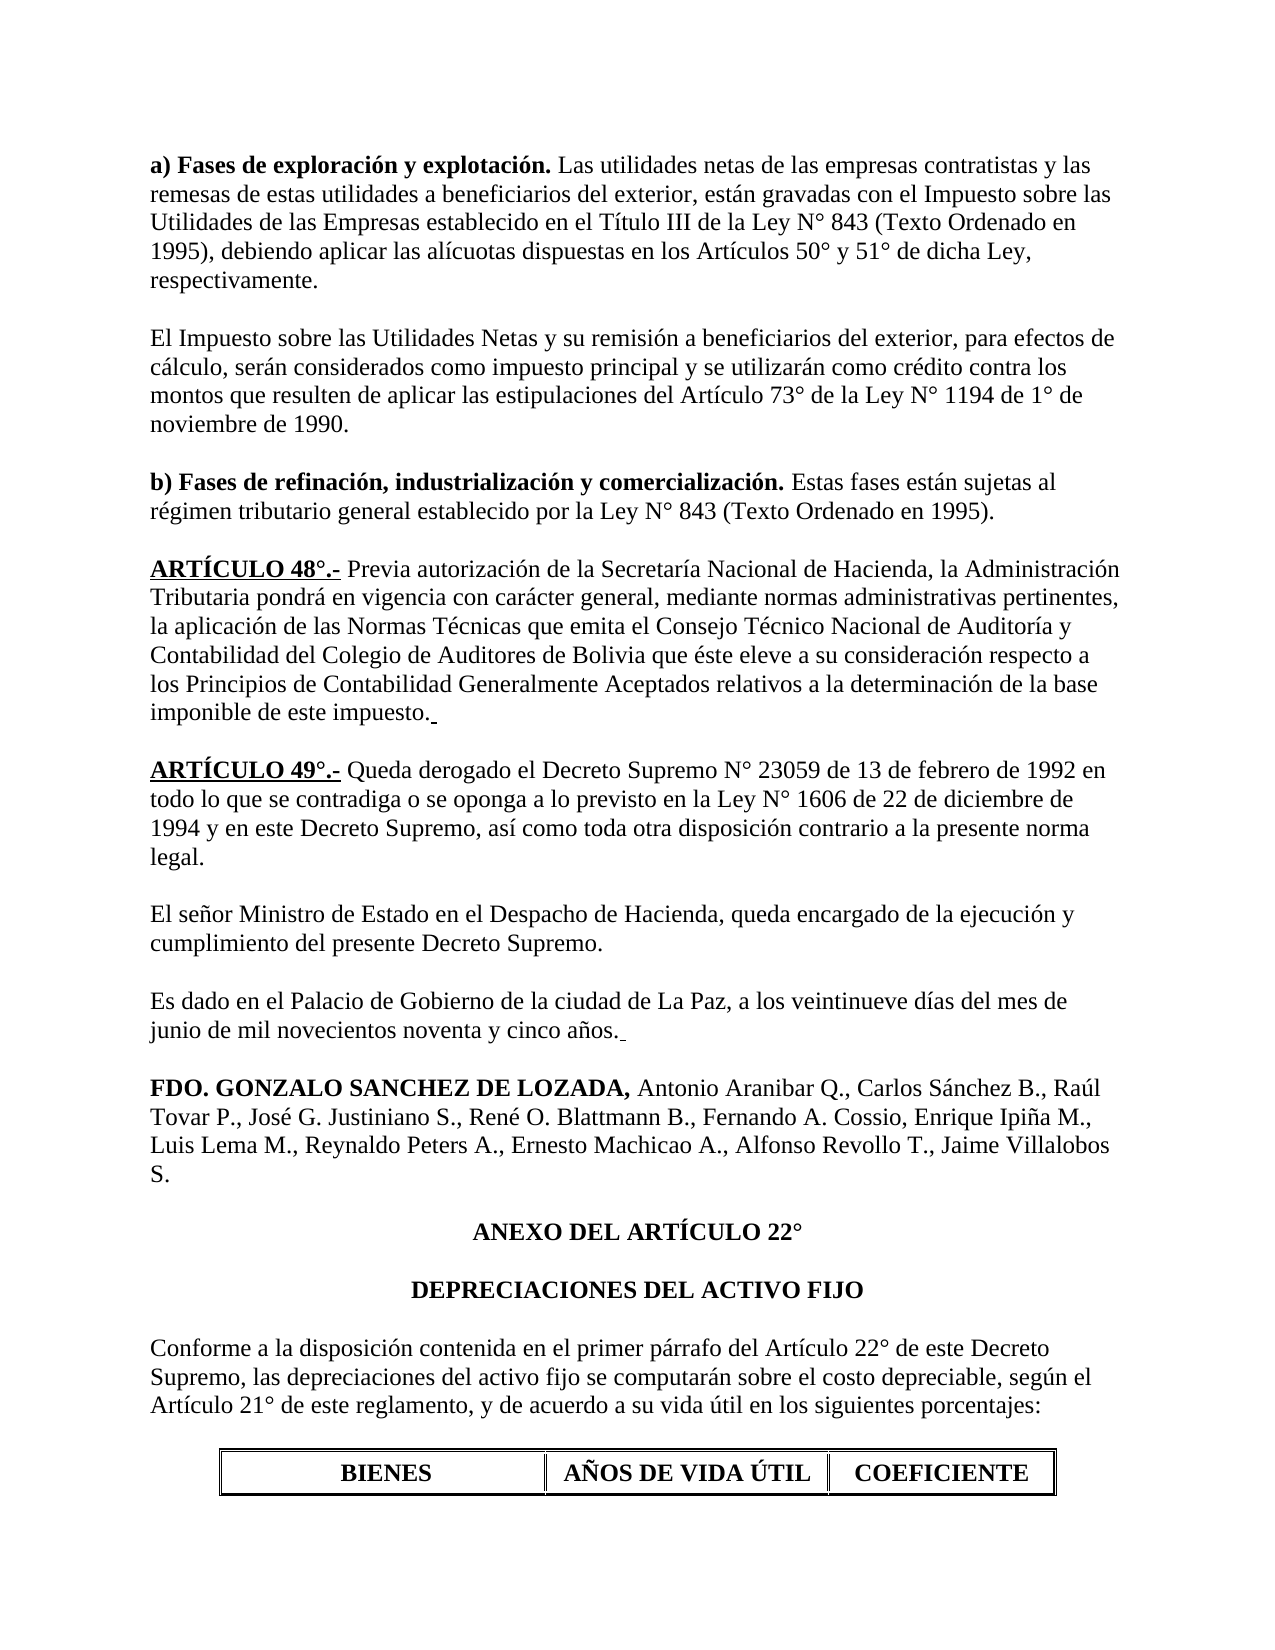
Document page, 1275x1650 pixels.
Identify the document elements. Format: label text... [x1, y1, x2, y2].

text El señor Ministro de Estado en el Despacho de Hacienda, queda encargado de la ejecución y cumplimiento del presente Decreto Supremo. [150, 899, 1125, 957]
text ARTÍCULO 49°.- Queda derogado el Decreto Supremo N° 23059 de 13 de febrero de 1992 en todo lo que se contradiga o se oponga a lo previsto en la Ley N° 1606 de 22 de diciembre de 1994 y en este Decreto Supremo, así como toda otra disposición contrario a la presente norma legal. [150, 755, 1125, 870]
text Es dado en el Palacio de Gobierno de la ciudad de La Paz, a los veintinueve días del mes de junio de mil novecientos noventa y cinco años. [150, 986, 1125, 1044]
text b) Fases de refinación, industrialización y comercialización. Estas fases están sujetas al régimen tributario general establecido por la Ley N° 843 (Texto Ordenado en 1995). [150, 467, 1125, 524]
text FDO. GONZALO SANCHEZ DE LOZADA, Antonio Aranibar Q., Carlos Sánchez B., Raúl Tovar P., José G. Justiniano S., René O. Blattmann B., Fernando A. Cossio, Enrique Ipiña M., Luis Lema M., Reynaldo Peters A., Ernesto Machicao A., Alfonso Revollo T., Jaime Villalobos S. [150, 1073, 1125, 1188]
text a) Fases de exploración y explotación. Las utilidades netas de las empresas contratistas y las remesas de estas utilidades a beneficiarios del exterior, están gravadas con el Impuesto sobre las Utilidades de las Empresas establecido en el Título III de la Ley N° 843 (Texto Ordenado en 1995), debiendo aplicar las alícuotas dispuestas en los Artículos 50° y 51° de dicha Ley, respectivamente. [150, 150, 1125, 294]
text ANEXO DEL ARTÍCULO 22° [150, 1217, 1125, 1246]
text ARTÍCULO 48°.- Previa autorización de la Secretaría Nacional de Hacienda, la Administración Tributaria pondrá en vigencia con carácter general, mediante normas administrativas pertinentes, la aplicación de las Normas Técnicas que emita el Consejo Técnico Nacional de Auditoría y Contabilidad del Colegio de Auditores de Bolivia que éste eleve a su consideración respecto a los Principios de Contabilidad Generalmente Aceptados relativos a la determinación de la base imponible de este impuesto. [150, 554, 1125, 726]
table_header COEFICIENTE [829, 1452, 1053, 1493]
table_header AÑOS DE VIDA ÚTIL [546, 1452, 829, 1493]
text DEPRECIACIONES DEL ACTIVO FIJO [150, 1275, 1125, 1304]
text Conforme a la disposición contenida en el primer párrafo del Artículo 22° de este Decreto Supremo, las depreciaciones del activo fijo se computarán sobre el costo depreciable, según el Artículo 21° de este reglamento, y de acuerdo a su vida útil en los siguientes porcentajes: [150, 1333, 1125, 1419]
table_header BIENES [222, 1452, 546, 1493]
text El Impuesto sobre las Utilidades Netas y su remisión a beneficiarios del exterior, para efectos de cálculo, serán considerados como impuesto principal y se utilizarán como crédito contra los montos que resulten de aplicar las estipulaciones del Artículo 73° de la Ley N° 1194 de 1° de noviembre de 1990. [150, 323, 1125, 438]
